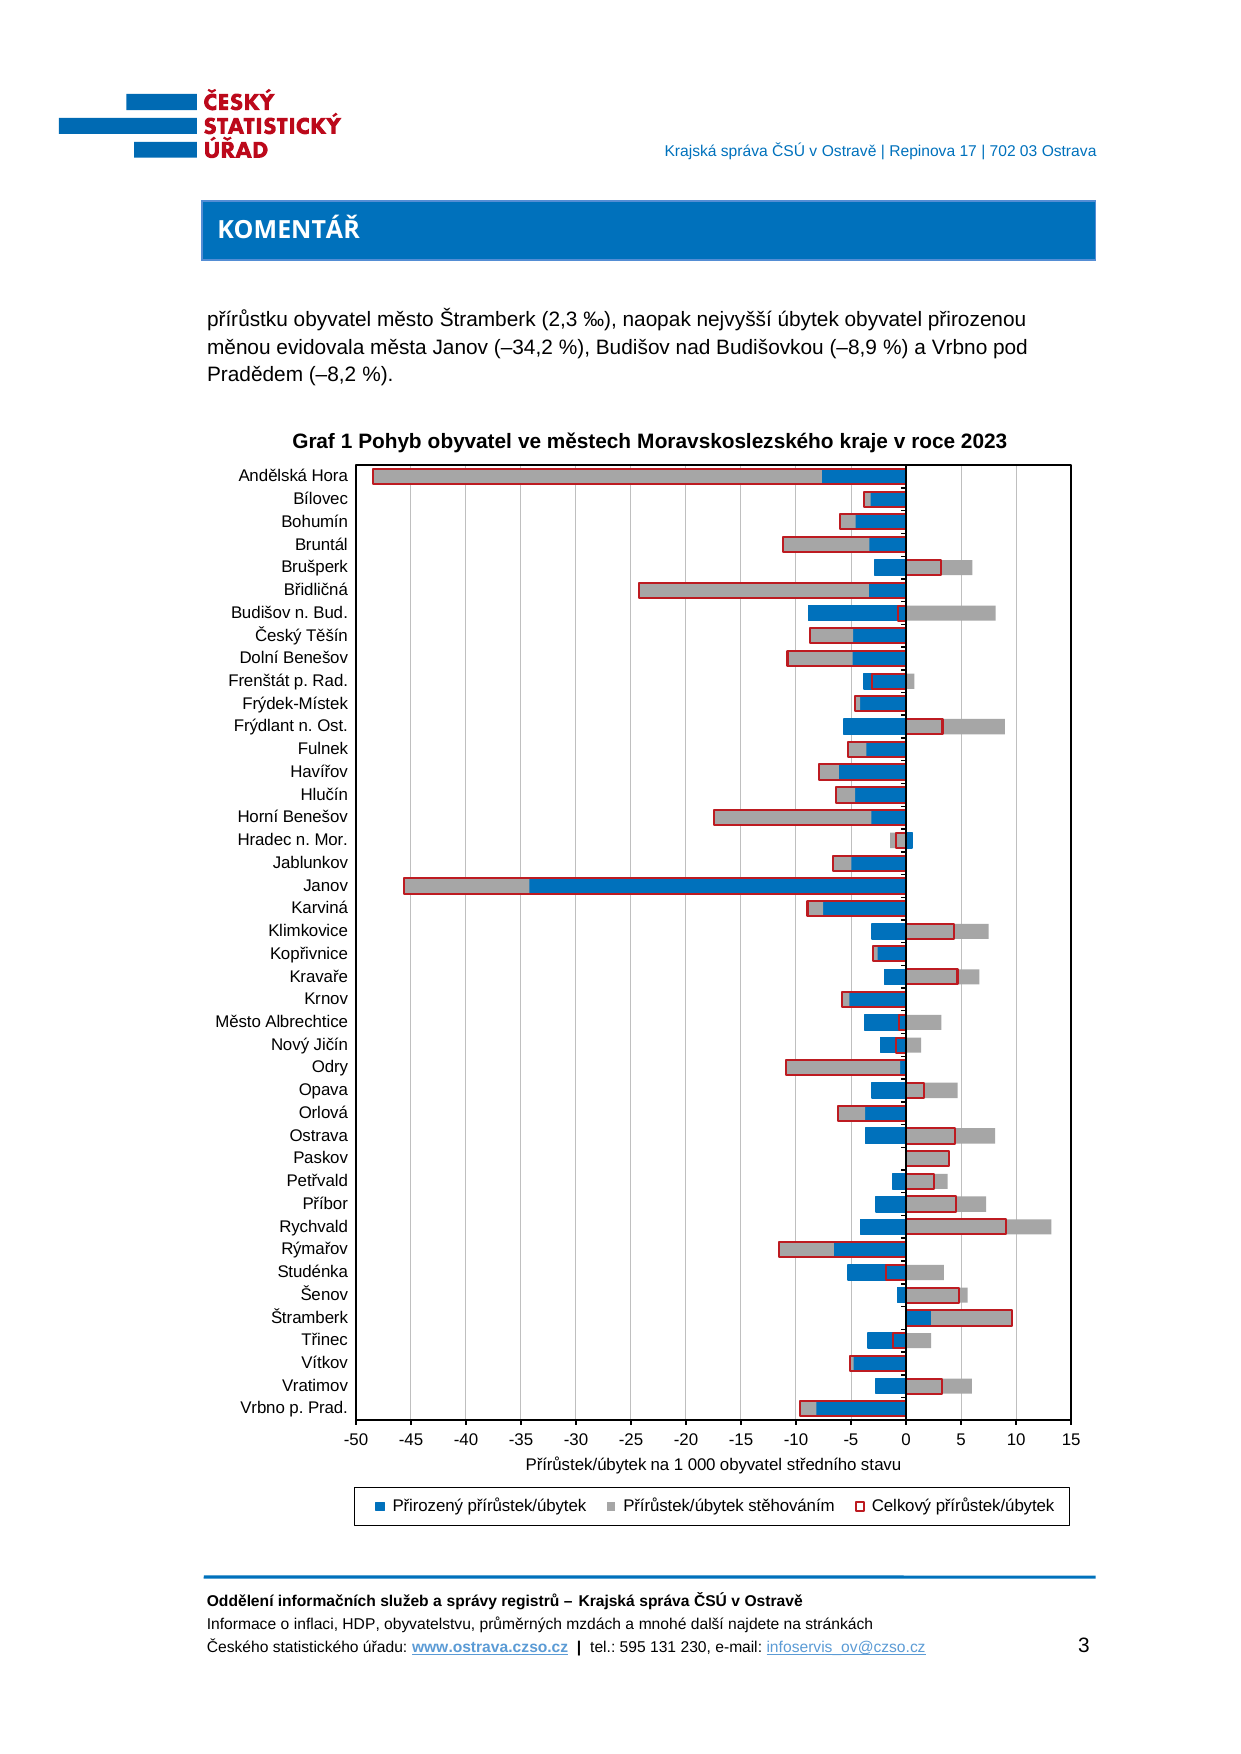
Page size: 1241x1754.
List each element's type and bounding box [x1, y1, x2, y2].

text [207, 307, 1092, 386]
